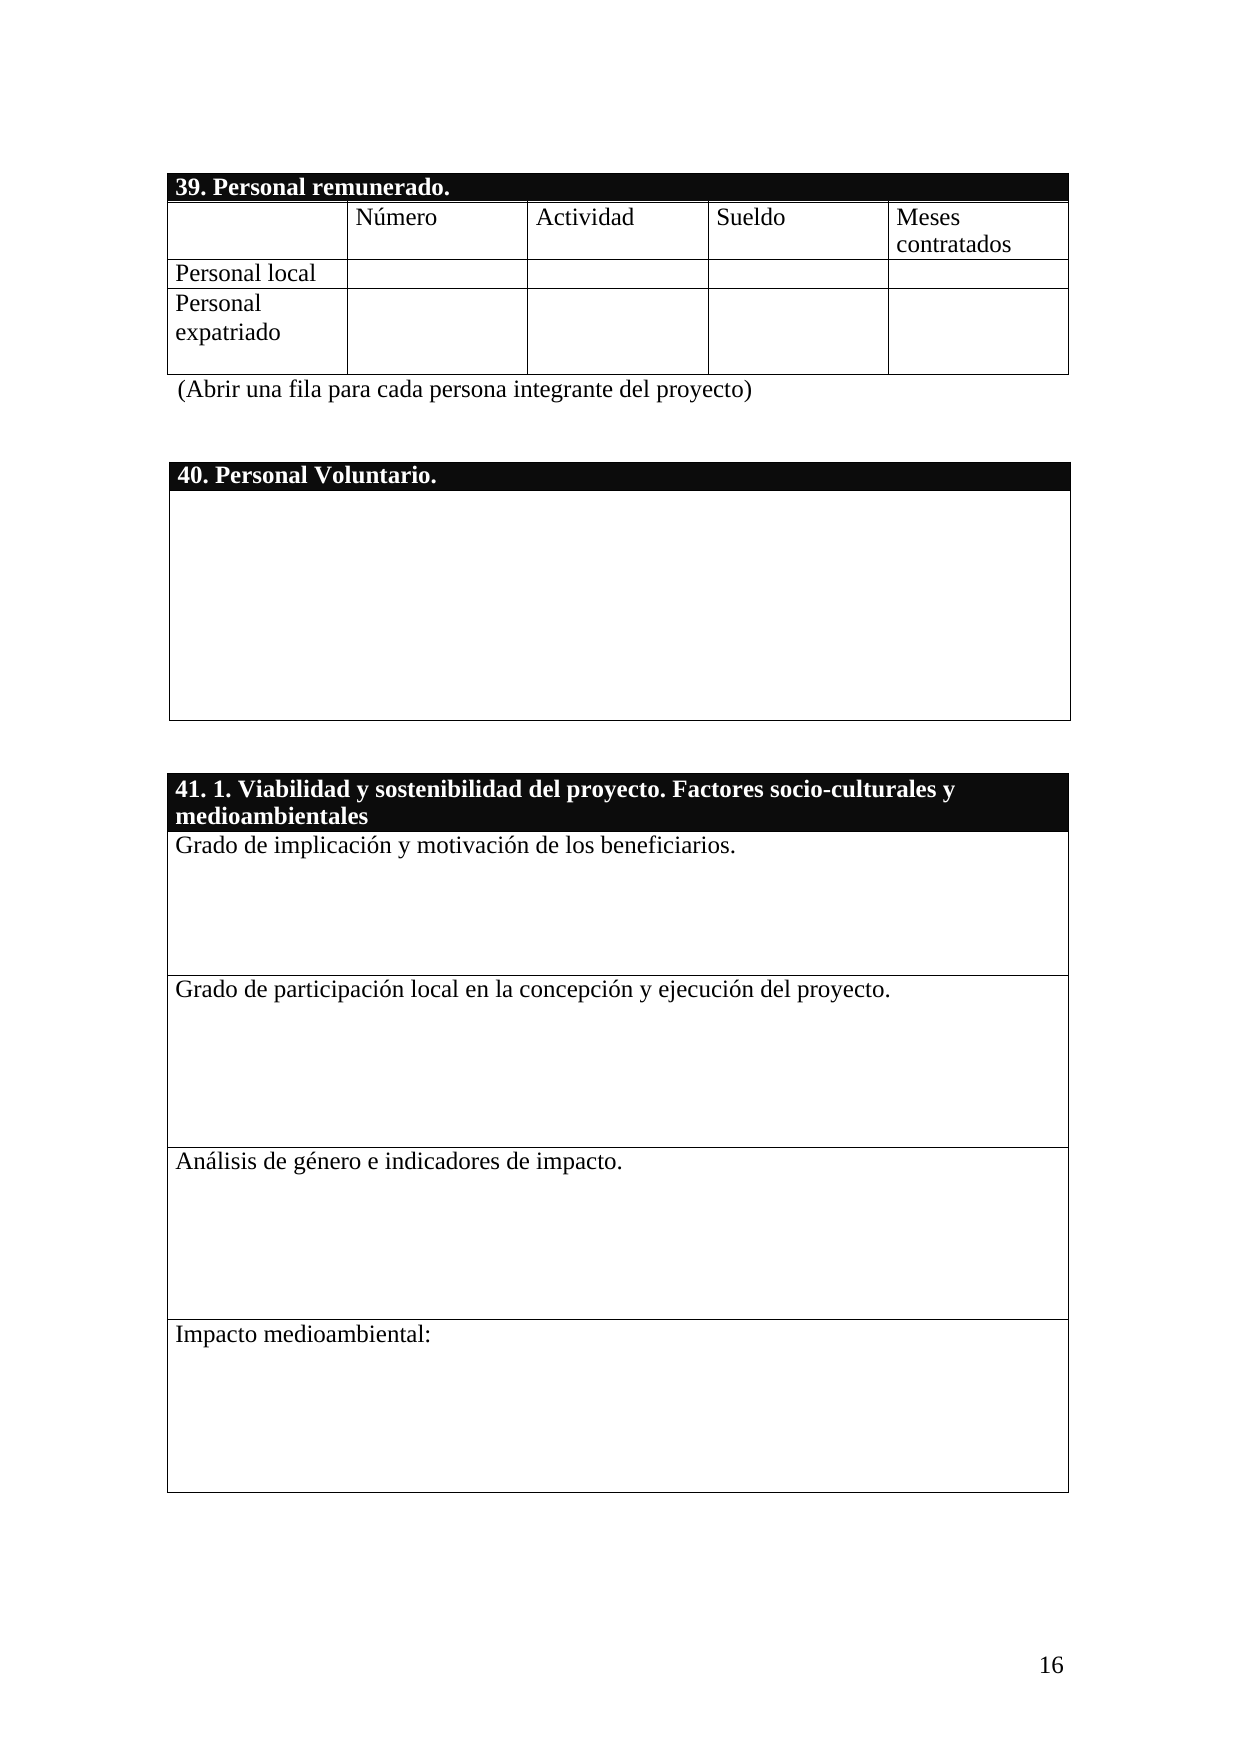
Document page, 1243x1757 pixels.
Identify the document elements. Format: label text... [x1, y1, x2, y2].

table_cell [168, 203, 347, 259]
table_cell Meses contratados [889, 203, 1068, 259]
table_cell [170, 491, 1070, 720]
table_header 41. 1. Viabilidad y sostenibilidad del proyecto. Factores socio-culturales y medioambientales [168, 774, 1068, 831]
table_cell [528, 289, 708, 374]
table_cell [348, 289, 527, 374]
table_cell Personal local [168, 260, 347, 287]
table_header 40. Personal Voluntario. [170, 463, 1070, 490]
table_cell [528, 260, 708, 287]
table_cell [348, 260, 527, 287]
table_cell Personal expatriado [168, 289, 347, 374]
table_cell [709, 260, 888, 287]
table_cell [709, 289, 888, 374]
table_cell Análisis de género e indicadores de impacto. [168, 1148, 1068, 1319]
table_cell Sueldo [709, 203, 888, 259]
table_cell Impacto medioambiental: [168, 1320, 1068, 1492]
table_header 39. Personal remunerado. [168, 174, 1068, 201]
table_cell Número [348, 203, 527, 259]
text (Abrir una fila para cada persona integrante del proyecto) [177, 375, 1084, 403]
table_cell [889, 289, 1068, 374]
table_cell Grado de implicación y motivación de los beneficiarios. [168, 832, 1068, 974]
table_cell Grado de participación local en la concepción y ejecución del proyecto. [168, 976, 1068, 1147]
table_cell Actividad [528, 203, 708, 259]
table_cell [889, 260, 1068, 287]
